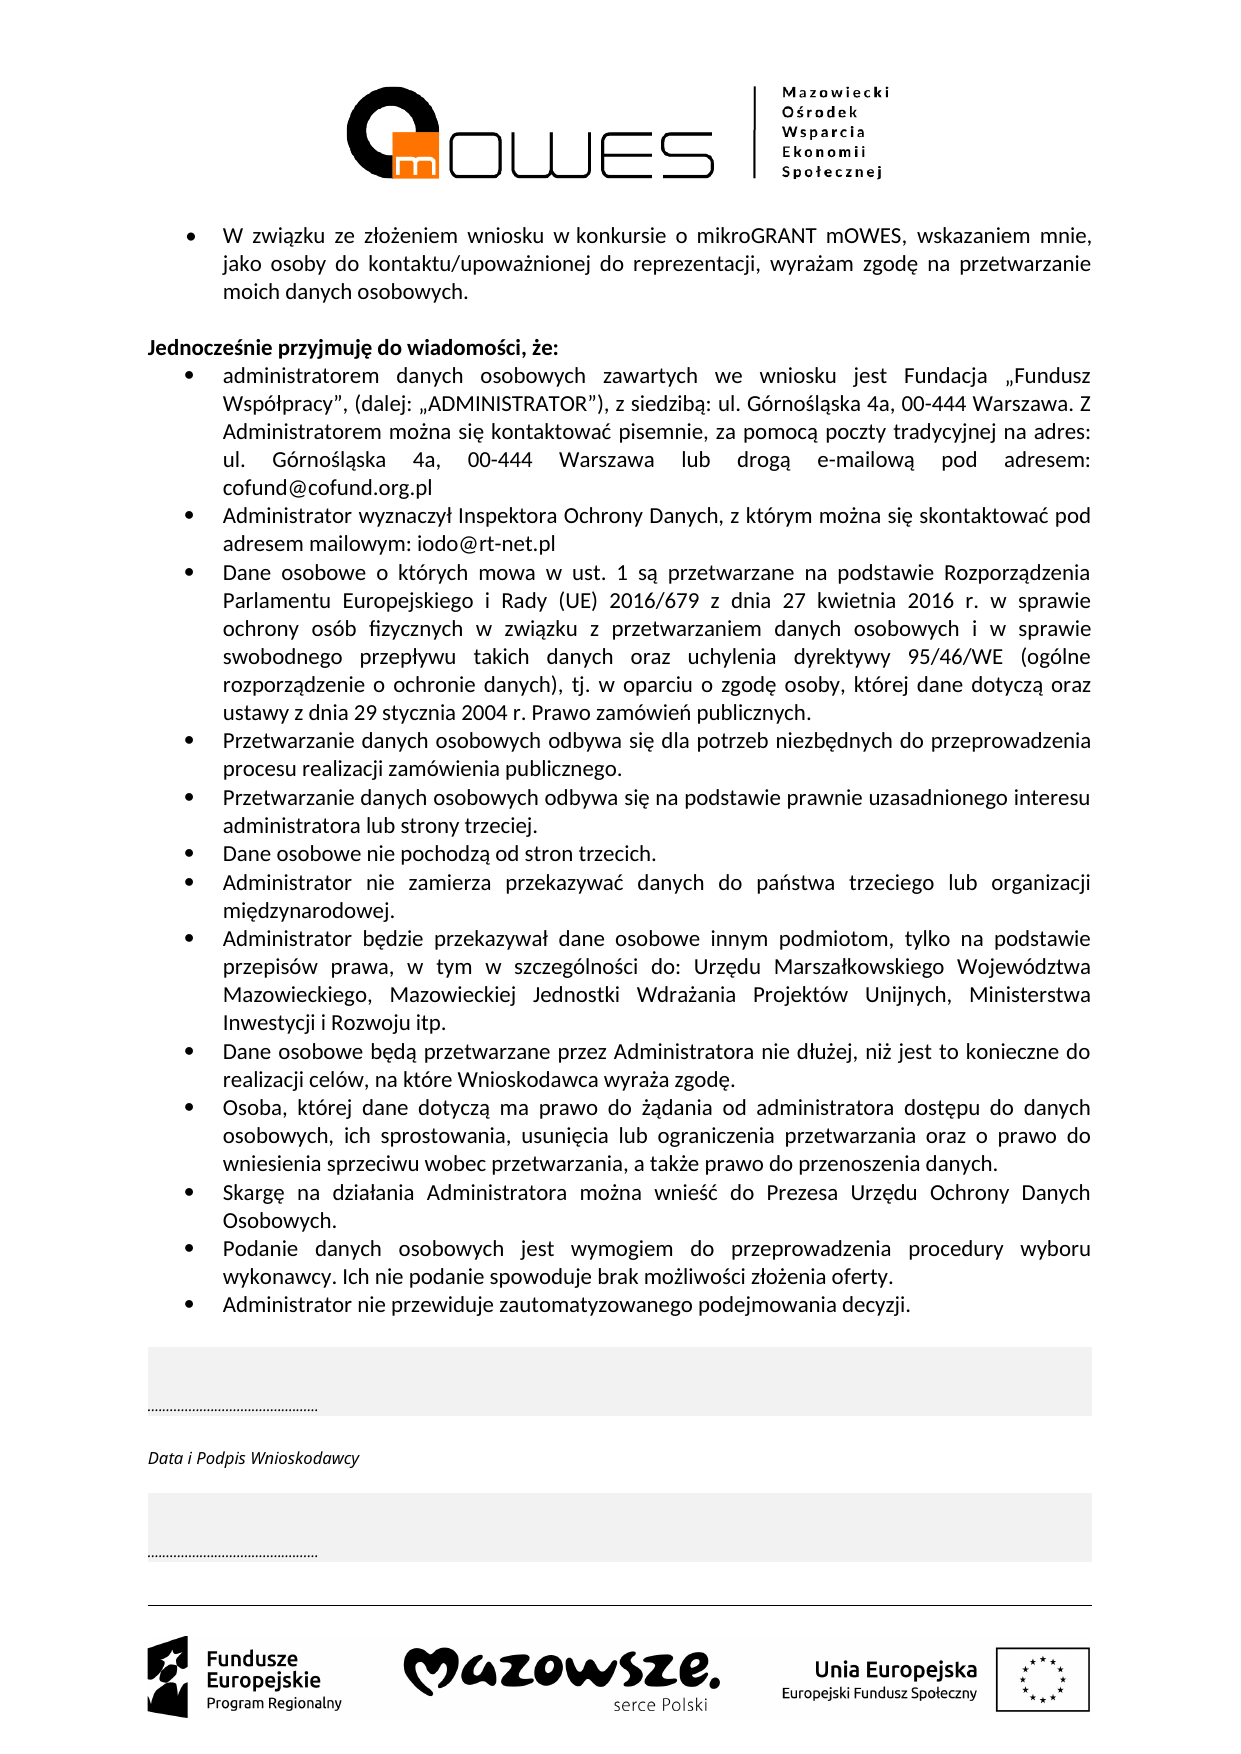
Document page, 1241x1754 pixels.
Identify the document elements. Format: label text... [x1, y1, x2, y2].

list Skargę na działania Administratora można wnieść do Prezesa Urzędu Ochrony Danych Osobowych. [185, 1178, 1092, 1234]
list Administrator nie zamierza przekazywać danych do państwa trzeciego lub organizacji międzynarodowej. [185, 868, 1092, 924]
picture [147, 1636, 1093, 1718]
list Dane osobowe o których mowa w ust. 1 są przetwarzane na podstawie Rozporządzenia Parlamentu Europejskiego i Rady (UE) 2016/679 z dnia 27 kwietnia 2016 r. w sprawie ochrony osób fizycznych w związku z przetwarzaniem danych osobowych i w sprawie swobodnego przepływu takich danych oraz uchylenia dyrektywy 95/46/WE (ogólne rozporządzenie o ochronie danych), tj. w oparciu o zgodę osoby, której dane dotyczą oraz ustawy z dnia 29 stycznia 2004 r. Prawo zamówień publicznych. [185, 558, 1092, 726]
list Podanie danych osobowych jest wymogiem do przeprowadzenia procedury wyboru wykonawcy. Ich nie podanie spowoduje brak możliwości złożenia oferty. [185, 1234, 1092, 1290]
text .............................................. [148, 1542, 1092, 1562]
list Przetwarzanie danych osobowych odbywa się na podstawie prawnie uzasadnionego interesu administratora lub strony trzeciej. [185, 783, 1092, 839]
picture [277, 44, 963, 221]
text .............................................. [148, 1396, 1092, 1416]
list Przetwarzanie danych osobowych odbywa się dla potrzeb niezbędnych do przeprowadzenia procesu realizacji zamówienia publicznego. [185, 726, 1092, 782]
list W związku ze złożeniem wniosku w konkursie o mikroGRANT mOWES, wskazaniem mnie, jako osoby do kontaktu/upoważnionej do reprezentacji, wyrażam zgodę na przetwarzanie moich danych osobowych. [185, 221, 1092, 305]
list Administrator wyznaczył Inspektora Ochrony Danych, z którym można się skontaktować pod adresem mailowym: iodo@rt-net.pl [185, 501, 1092, 557]
list Osoba, której dane dotyczą ma prawo do żądania od administratora dostępu do danych osobowych, ich sprostowania, usunięcia lub ograniczenia przetwarzania oraz o prawo do wniesienia sprzeciwu wobec przetwarzania, a także prawo do przenoszenia danych. [185, 1093, 1092, 1177]
list Dane osobowe nie pochodzą od stron trzecich. [185, 839, 1092, 867]
text Data i Podpis Wnioskodawcy [148, 1446, 1092, 1469]
list Administrator nie przewiduje zautomatyzowanego podejmowania decyzji. [185, 1291, 1092, 1319]
list Administrator będzie przekazywał dane osobowe innym podmiotom, tylko na podstawie przepisów prawa, w tym w szczególności do: Urzędu Marszałkowskiego Województwa Mazowieckiego, Mazowieckiej Jednostki Wdrażania Projektów Unijnych, Ministerstwa Inwestycji i Rozwoju itp. [185, 924, 1092, 1036]
text Jednocześnie przyjmuję do wiadomości, że: [148, 333, 1092, 361]
list administratorem danych osobowych zawartych we wniosku jest Fundacja „Fundusz Współpracy”, (dalej: „ADMINISTRATOR”), z siedzibą: ul. Górnośląska 4a, 00-444 Warszawa. Z Administratorem można się kontaktować pisemnie, za pomocą poczty tradycyjnej na adres: ul. Górnośląska 4a, 00-444 Warszawa lub drogą e-mailową pod adresem: cofund@cofund.org.pl [185, 361, 1092, 501]
list Dane osobowe będą przetwarzane przez Administratora nie dłużej, niż jest to konieczne do realizacji celów, na które Wnioskodawca wyraża zgodę. [185, 1037, 1092, 1093]
